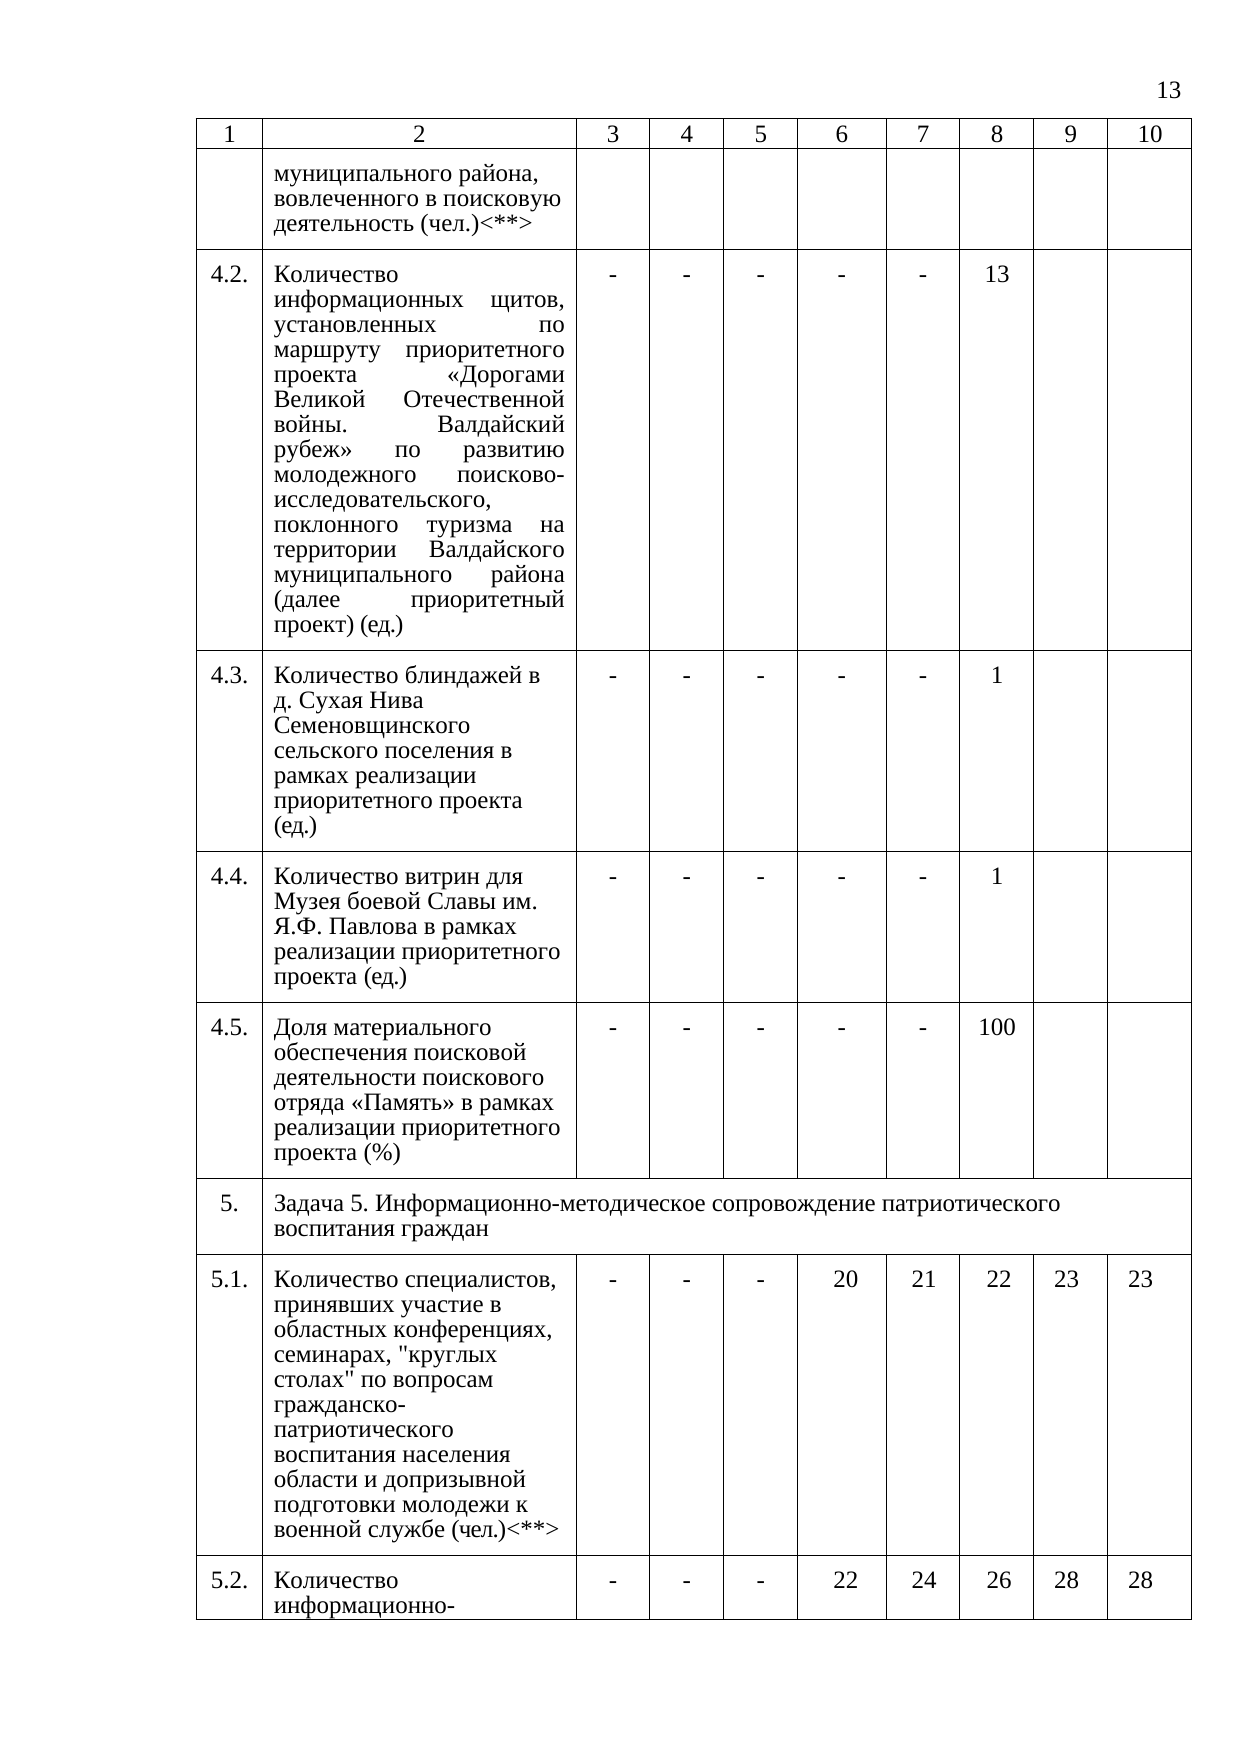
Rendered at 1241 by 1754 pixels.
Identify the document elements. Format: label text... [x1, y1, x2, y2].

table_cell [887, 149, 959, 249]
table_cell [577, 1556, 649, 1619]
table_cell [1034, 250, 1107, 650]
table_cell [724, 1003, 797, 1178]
table_header 9 [1034, 119, 1107, 148]
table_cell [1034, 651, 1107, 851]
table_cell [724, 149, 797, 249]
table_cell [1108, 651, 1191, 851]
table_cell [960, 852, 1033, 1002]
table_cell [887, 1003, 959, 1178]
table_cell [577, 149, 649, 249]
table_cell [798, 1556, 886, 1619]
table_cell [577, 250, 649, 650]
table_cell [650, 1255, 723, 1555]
table_header 1 [197, 119, 262, 148]
table_header 10 [1108, 119, 1191, 148]
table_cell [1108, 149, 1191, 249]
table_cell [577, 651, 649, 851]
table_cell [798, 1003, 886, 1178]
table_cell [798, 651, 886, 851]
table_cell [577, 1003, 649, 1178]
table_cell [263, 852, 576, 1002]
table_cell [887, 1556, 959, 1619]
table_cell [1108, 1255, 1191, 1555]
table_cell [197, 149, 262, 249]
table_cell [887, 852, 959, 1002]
table_header 5 [724, 119, 797, 148]
table_header 3 [577, 119, 649, 148]
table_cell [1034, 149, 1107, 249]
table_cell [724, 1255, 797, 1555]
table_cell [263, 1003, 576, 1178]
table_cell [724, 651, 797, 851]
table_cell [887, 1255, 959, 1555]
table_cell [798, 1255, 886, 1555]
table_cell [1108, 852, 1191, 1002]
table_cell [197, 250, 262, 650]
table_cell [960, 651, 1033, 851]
table_header 2 [263, 119, 576, 148]
table_header 6 [798, 119, 886, 148]
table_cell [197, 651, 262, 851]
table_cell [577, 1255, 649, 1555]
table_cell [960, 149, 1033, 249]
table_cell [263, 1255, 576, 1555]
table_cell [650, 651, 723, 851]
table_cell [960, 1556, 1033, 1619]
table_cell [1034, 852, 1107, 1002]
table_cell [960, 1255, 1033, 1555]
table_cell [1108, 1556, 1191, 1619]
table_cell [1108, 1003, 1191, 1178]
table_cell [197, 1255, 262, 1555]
table_header 7 [887, 119, 959, 148]
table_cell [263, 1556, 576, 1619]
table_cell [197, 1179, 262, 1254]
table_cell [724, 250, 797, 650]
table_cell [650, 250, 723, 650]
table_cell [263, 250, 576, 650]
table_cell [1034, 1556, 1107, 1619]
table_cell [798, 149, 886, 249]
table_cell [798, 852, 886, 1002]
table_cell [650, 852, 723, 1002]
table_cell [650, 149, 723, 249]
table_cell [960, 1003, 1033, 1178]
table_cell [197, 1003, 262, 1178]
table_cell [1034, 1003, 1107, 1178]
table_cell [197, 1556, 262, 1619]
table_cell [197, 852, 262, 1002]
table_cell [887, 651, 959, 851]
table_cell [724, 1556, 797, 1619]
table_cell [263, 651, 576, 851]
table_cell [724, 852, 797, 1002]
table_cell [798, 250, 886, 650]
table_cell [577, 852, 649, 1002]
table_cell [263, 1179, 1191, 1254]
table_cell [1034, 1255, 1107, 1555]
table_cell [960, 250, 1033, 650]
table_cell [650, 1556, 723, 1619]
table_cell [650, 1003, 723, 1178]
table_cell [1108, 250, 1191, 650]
table_header 8 [960, 119, 1033, 148]
table_header 4 [650, 119, 723, 148]
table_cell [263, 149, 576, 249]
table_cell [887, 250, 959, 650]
